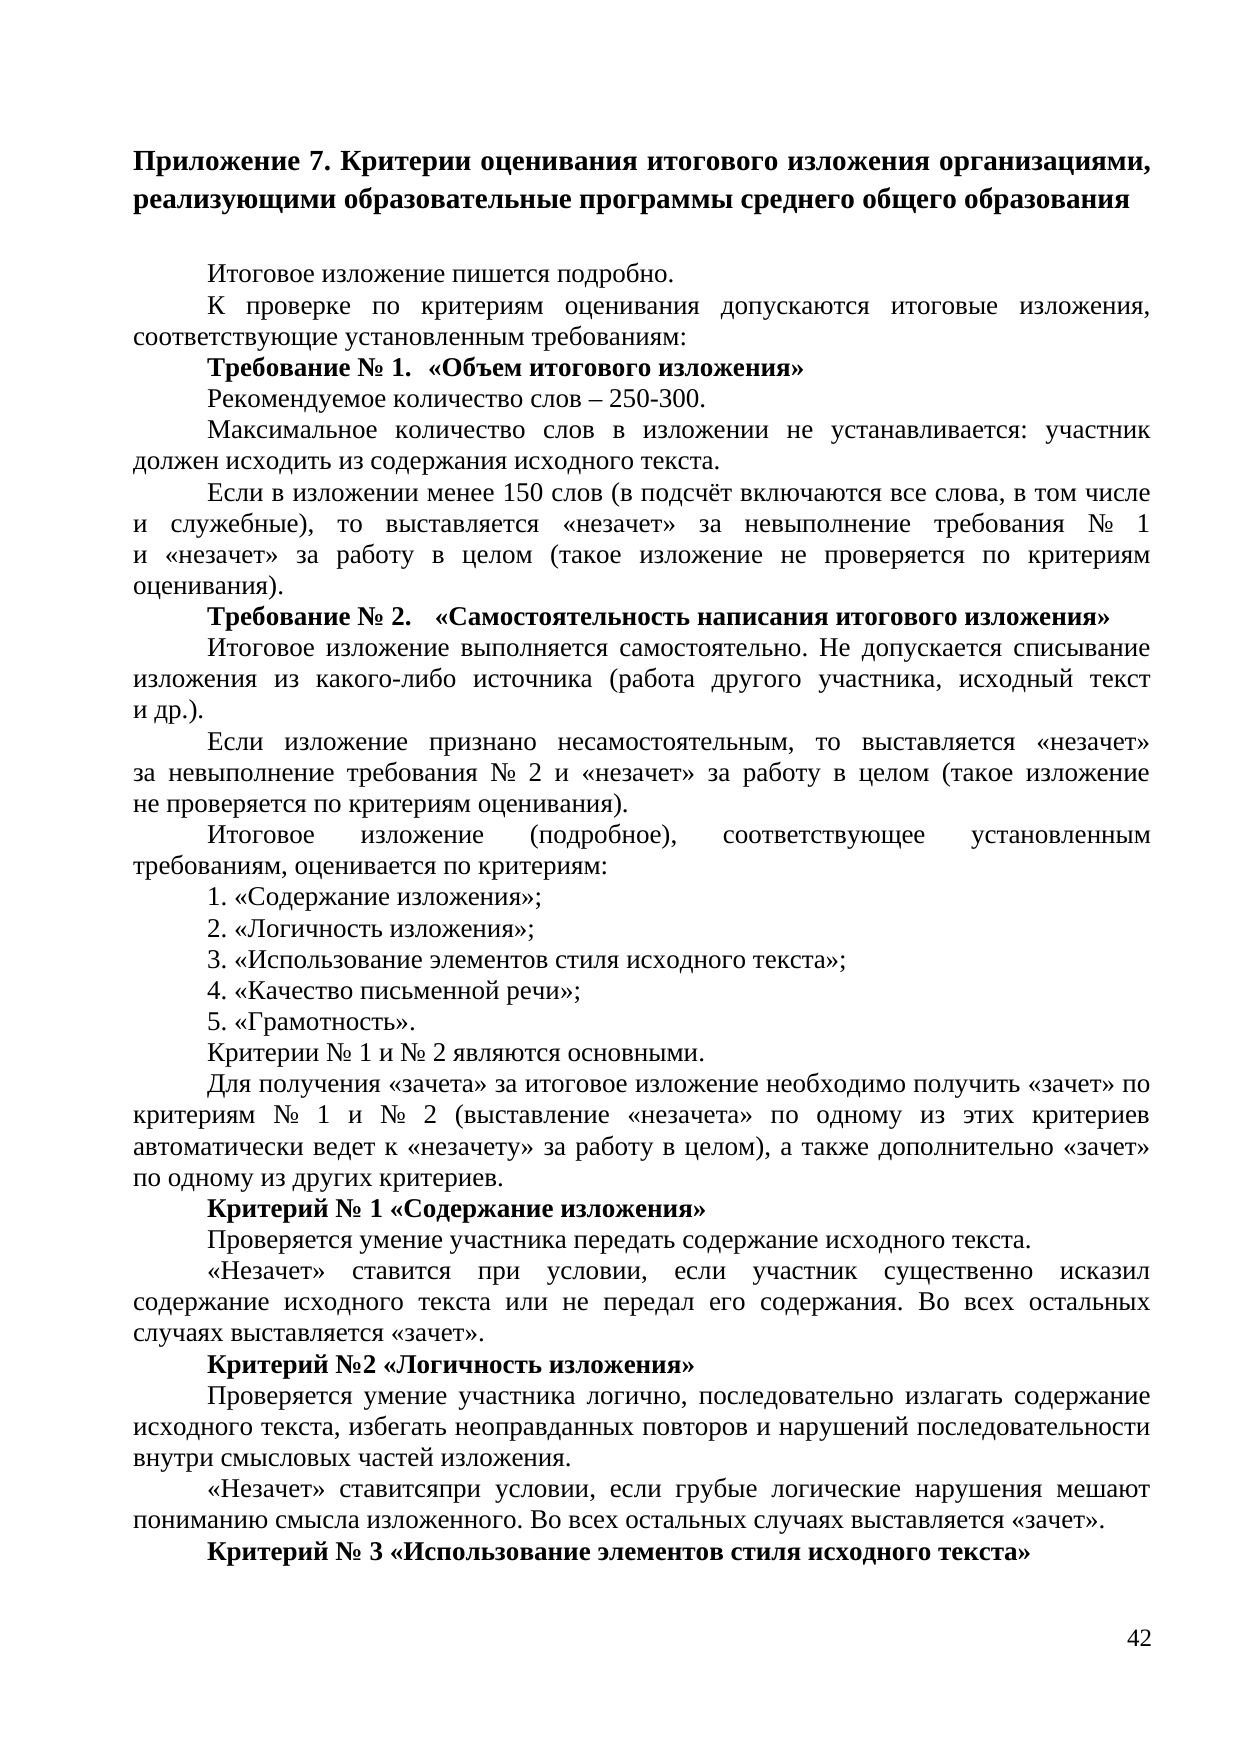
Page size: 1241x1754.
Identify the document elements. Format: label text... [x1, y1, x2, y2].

text 1. «Содержание изложения»; [133, 881, 1152, 912]
text Рекомендуемое количество слов – 250-300. [133, 382, 1152, 413]
text Критерии № 1 и № 2 являются основными. [133, 1036, 1152, 1067]
text Критерий № 3 «Использование элементов стиля исходного текста» [133, 1534, 1152, 1566]
text 4. «Качество письменной речи»; [133, 974, 1152, 1005]
text «Незачет» ставится при условии, если участник существенно исказил содержание исходного текста или не передал его содержания. Во всех остальных случаях выставляется «зачет». [133, 1254, 1152, 1348]
text Проверяется умение участника передать содержание исходного текста. [133, 1223, 1152, 1254]
text Максимальное количество слов в изложении не устанавливается: участник должен исходить из содержания исходного текста. [133, 413, 1152, 476]
text 2. «Логичность изложения»; [133, 912, 1152, 943]
text Итоговое изложение пишется подробно. [133, 258, 1152, 289]
text Критерий № 1 «Содержание изложения» [133, 1192, 1152, 1223]
text Проверяется умение участника логично, последовательно излагать содержание исходного текста, избегать неоправданных повторов и нарушений последовательности внутри смысловых частей изложения. [133, 1379, 1152, 1472]
subtitle Приложение 7. Критерии оценивания итогового изложения организациями, реализующими образовательные программы среднего общего образования [133, 143, 1152, 215]
text Критерий №2 «Логичность изложения» [133, 1348, 1152, 1379]
text Если в изложении менее 150 слов (в подсчёт включаются все слова, в том числе и служебные), то выставляется «незачет» за невыполнение требования № 1 и «незачет» за работу в целом (такое изложение не проверяется по критериям оценивания). [133, 476, 1152, 600]
text 3. «Использование элементов стиля исходного текста»; [133, 943, 1152, 974]
text Итоговое изложение (подробное), соответствующее установленным требованиям, оценивается по критериям: [133, 818, 1152, 881]
text Если изложение признано несамостоятельным, то выставляется «незачет» за невыполнение требования № 2 и «незачет» за работу в целом (такое изложение не проверяется по критериям оценивания). [133, 725, 1152, 818]
text Итоговое изложение выполняется самостоятельно. Не допускается списывание изложения из какого-либо источника (работа другого участника, исходный текст и др.). [133, 631, 1152, 725]
text Для получения «зачета» за итоговое изложение необходимо получить «зачет» по критериям № 1 и № 2 (выставление «незачета» по одному из этих критериев автоматически ведет к «незачету» за работу в целом), а также дополнительно «зачет» по одному из других критериев. [133, 1067, 1152, 1192]
text Требование № 2. «Самостоятельность написания итогового изложения» [133, 600, 1152, 631]
text «Незачет» ставитсяпри условии, если грубые логические нарушения мешают пониманию смысла изложенного. Во всех остальных случаях выставляется «зачет». [133, 1472, 1152, 1534]
text К проверке по критериям оценивания допускаются итоговые изложения, соответствующие установленным требованиям: [133, 289, 1152, 351]
text 5. «Грамотность». [133, 1005, 1152, 1036]
text Требование № 1. «Объем итогового изложения» [133, 351, 1152, 382]
